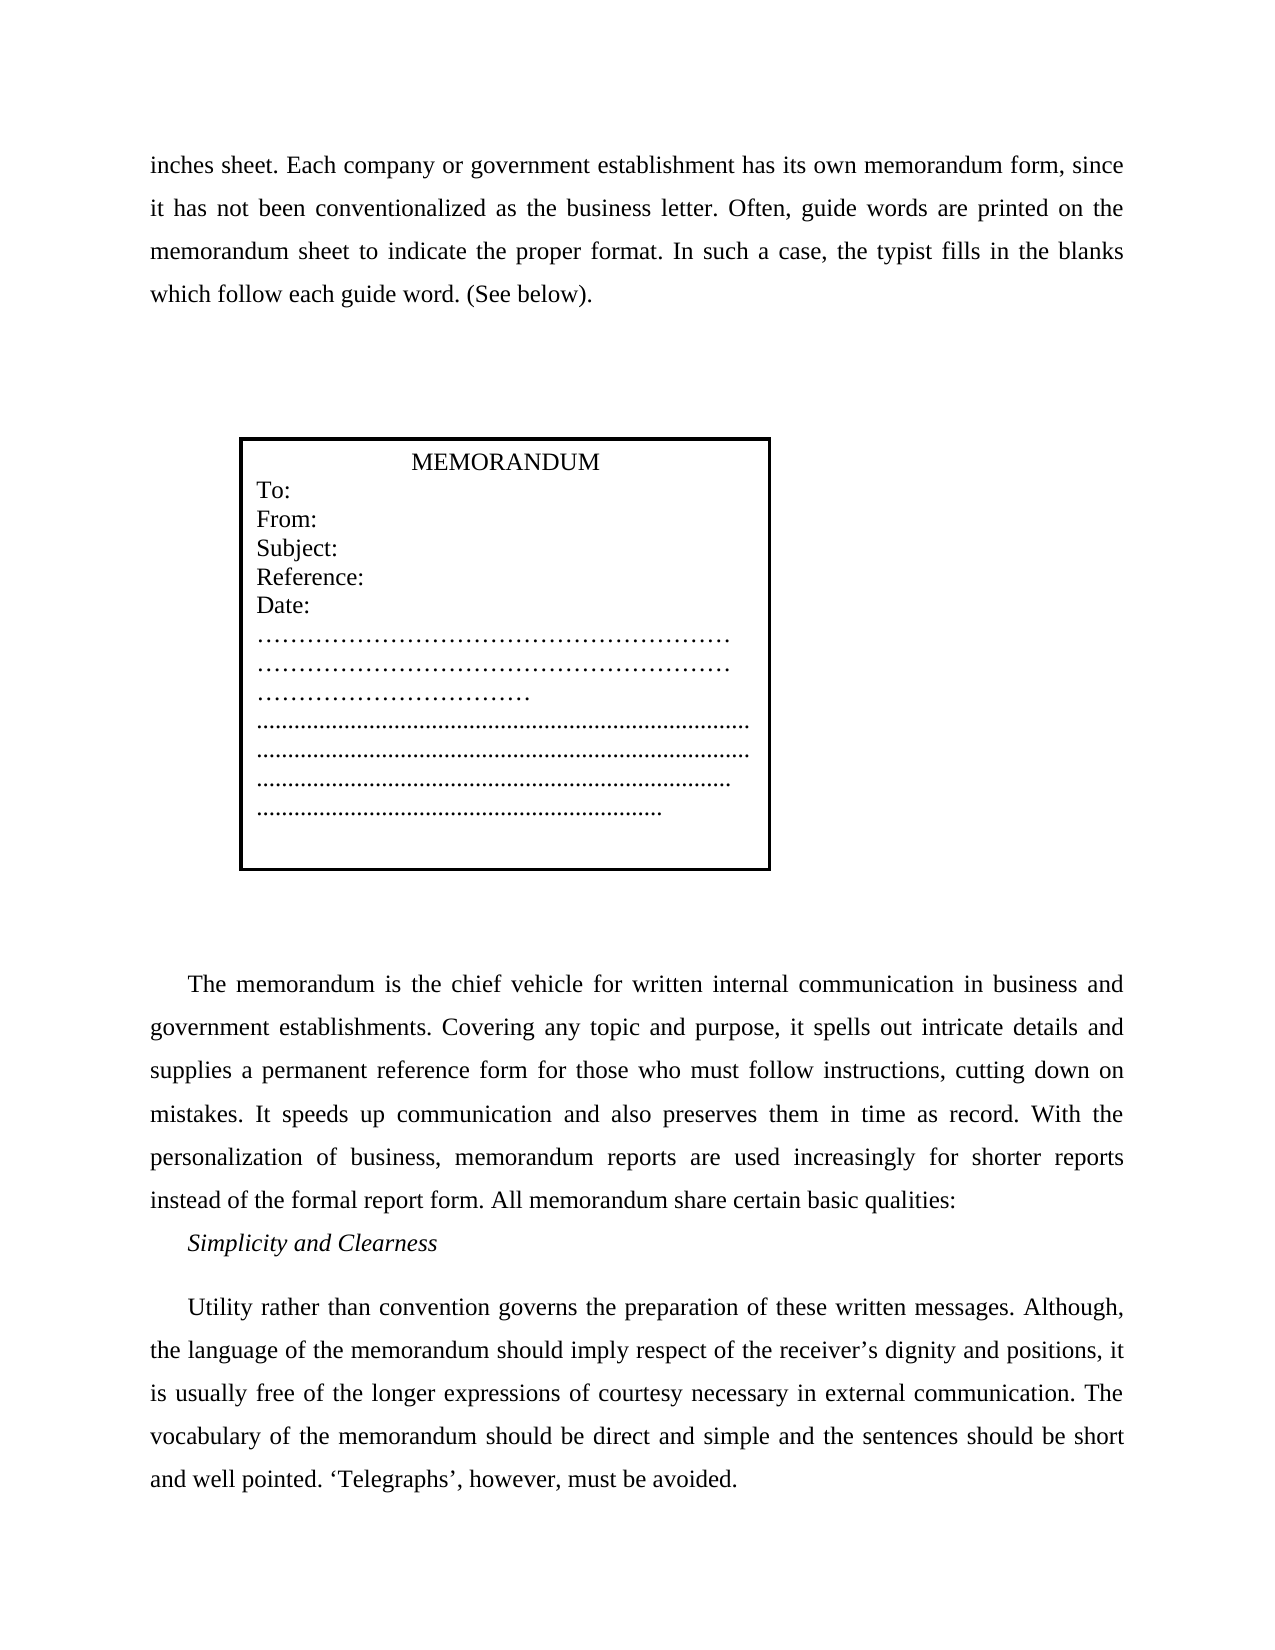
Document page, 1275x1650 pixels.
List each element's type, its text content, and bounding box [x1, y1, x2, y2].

list Simplicity and Clearness [187, 1228, 1125, 1257]
text Utility rather than convention governs the preparation of these written messages. Although, the language of the memorandum should imply respect of the receiver’s dignity and positions, it is usually free of the longer expressions of courtesy necessary in external communication. The vocabulary of the memorandum should be direct and simple and the sentences should be short and well pointed. ‘Telegraphs’, however, must be avoided. [150, 1292, 1125, 1493]
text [150, 150, 1125, 308]
text The memorandum is the chief vehicle for written internal communication in business and government establishments. Covering any topic and purpose, it spells out intricate details and supplies a permanent reference form for those who must follow instructions, cutting down on mistakes. It speeds up communication and also preserves them in time as record. With the personalization of business, memorandum reports are used increasingly for shorter reports instead of the formal report form. All memorandum share certain basic qualities: [150, 969, 1125, 1214]
